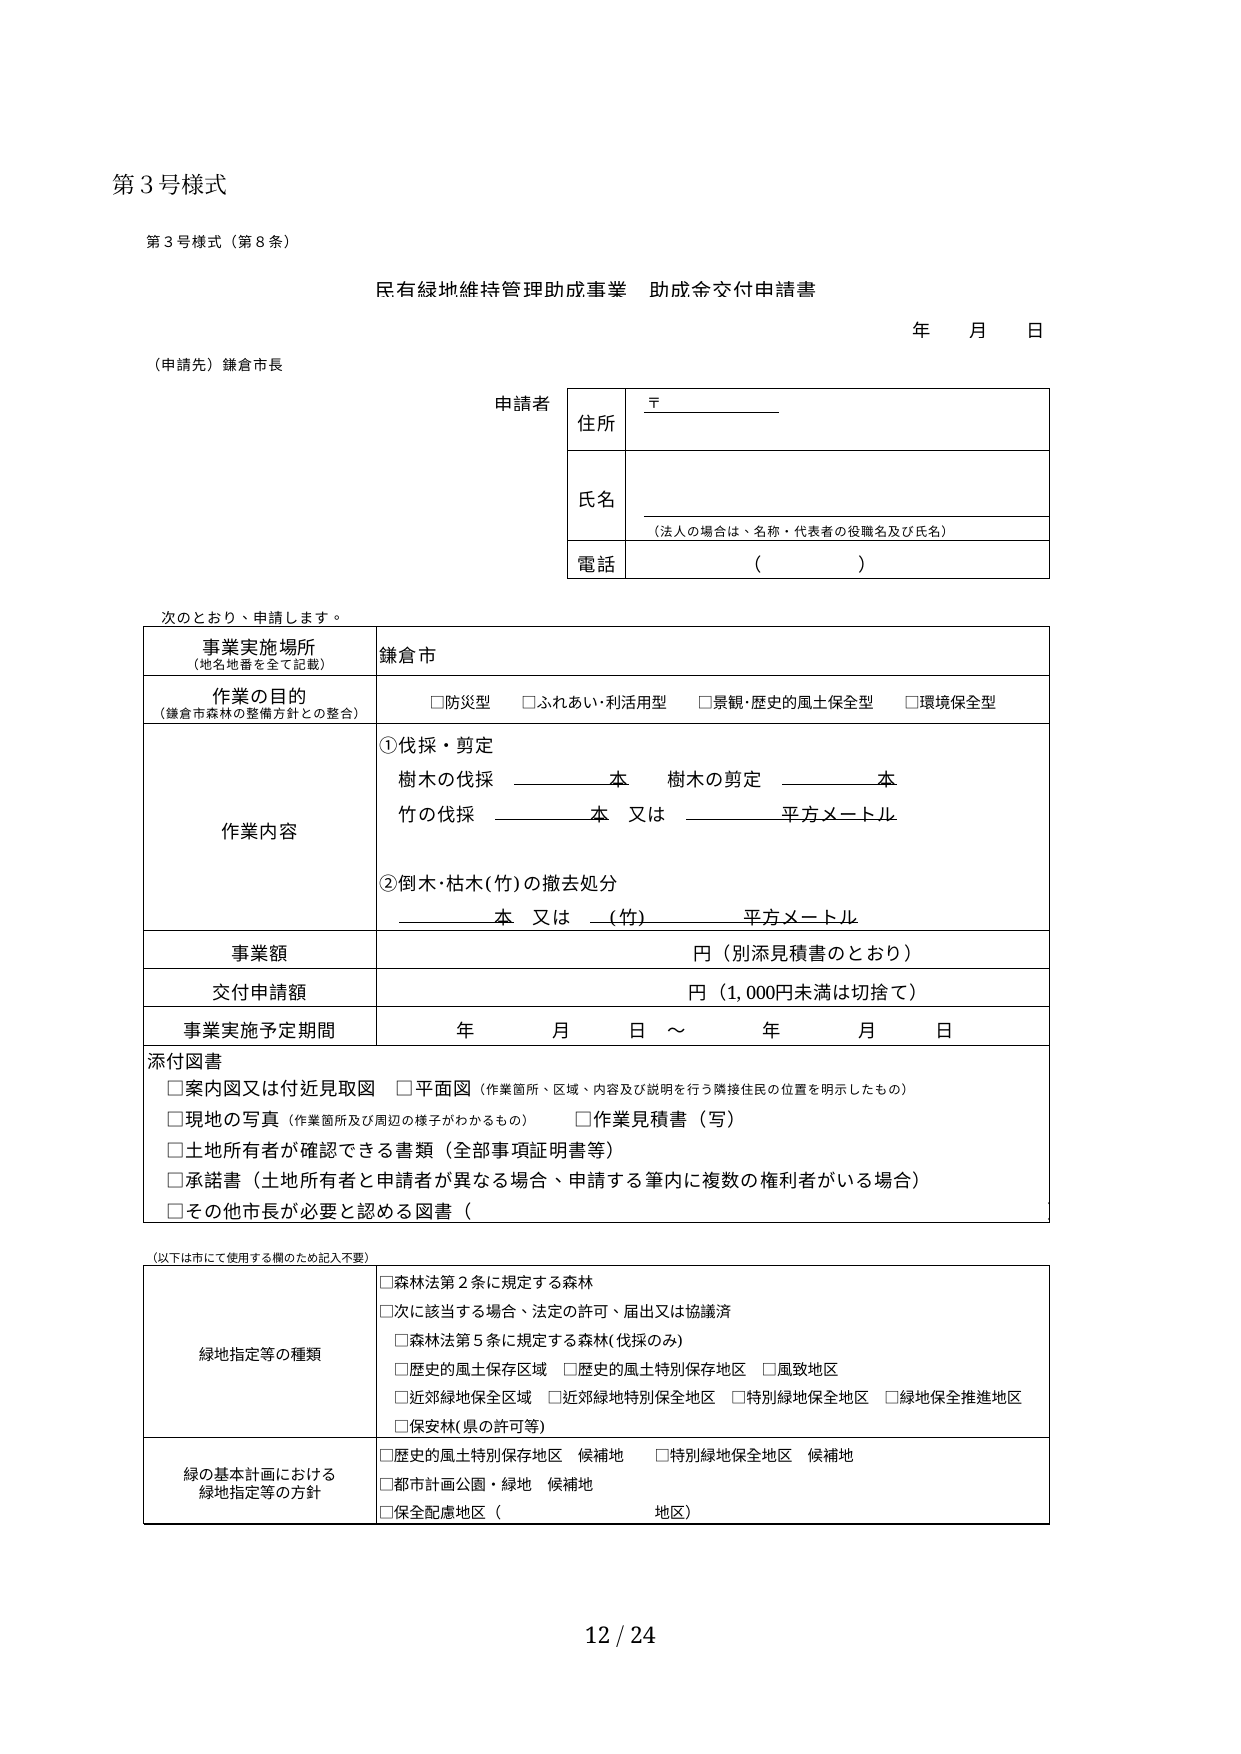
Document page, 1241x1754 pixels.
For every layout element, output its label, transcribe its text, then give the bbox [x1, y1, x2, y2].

text 第３号様式 [112, 164, 1128, 202]
